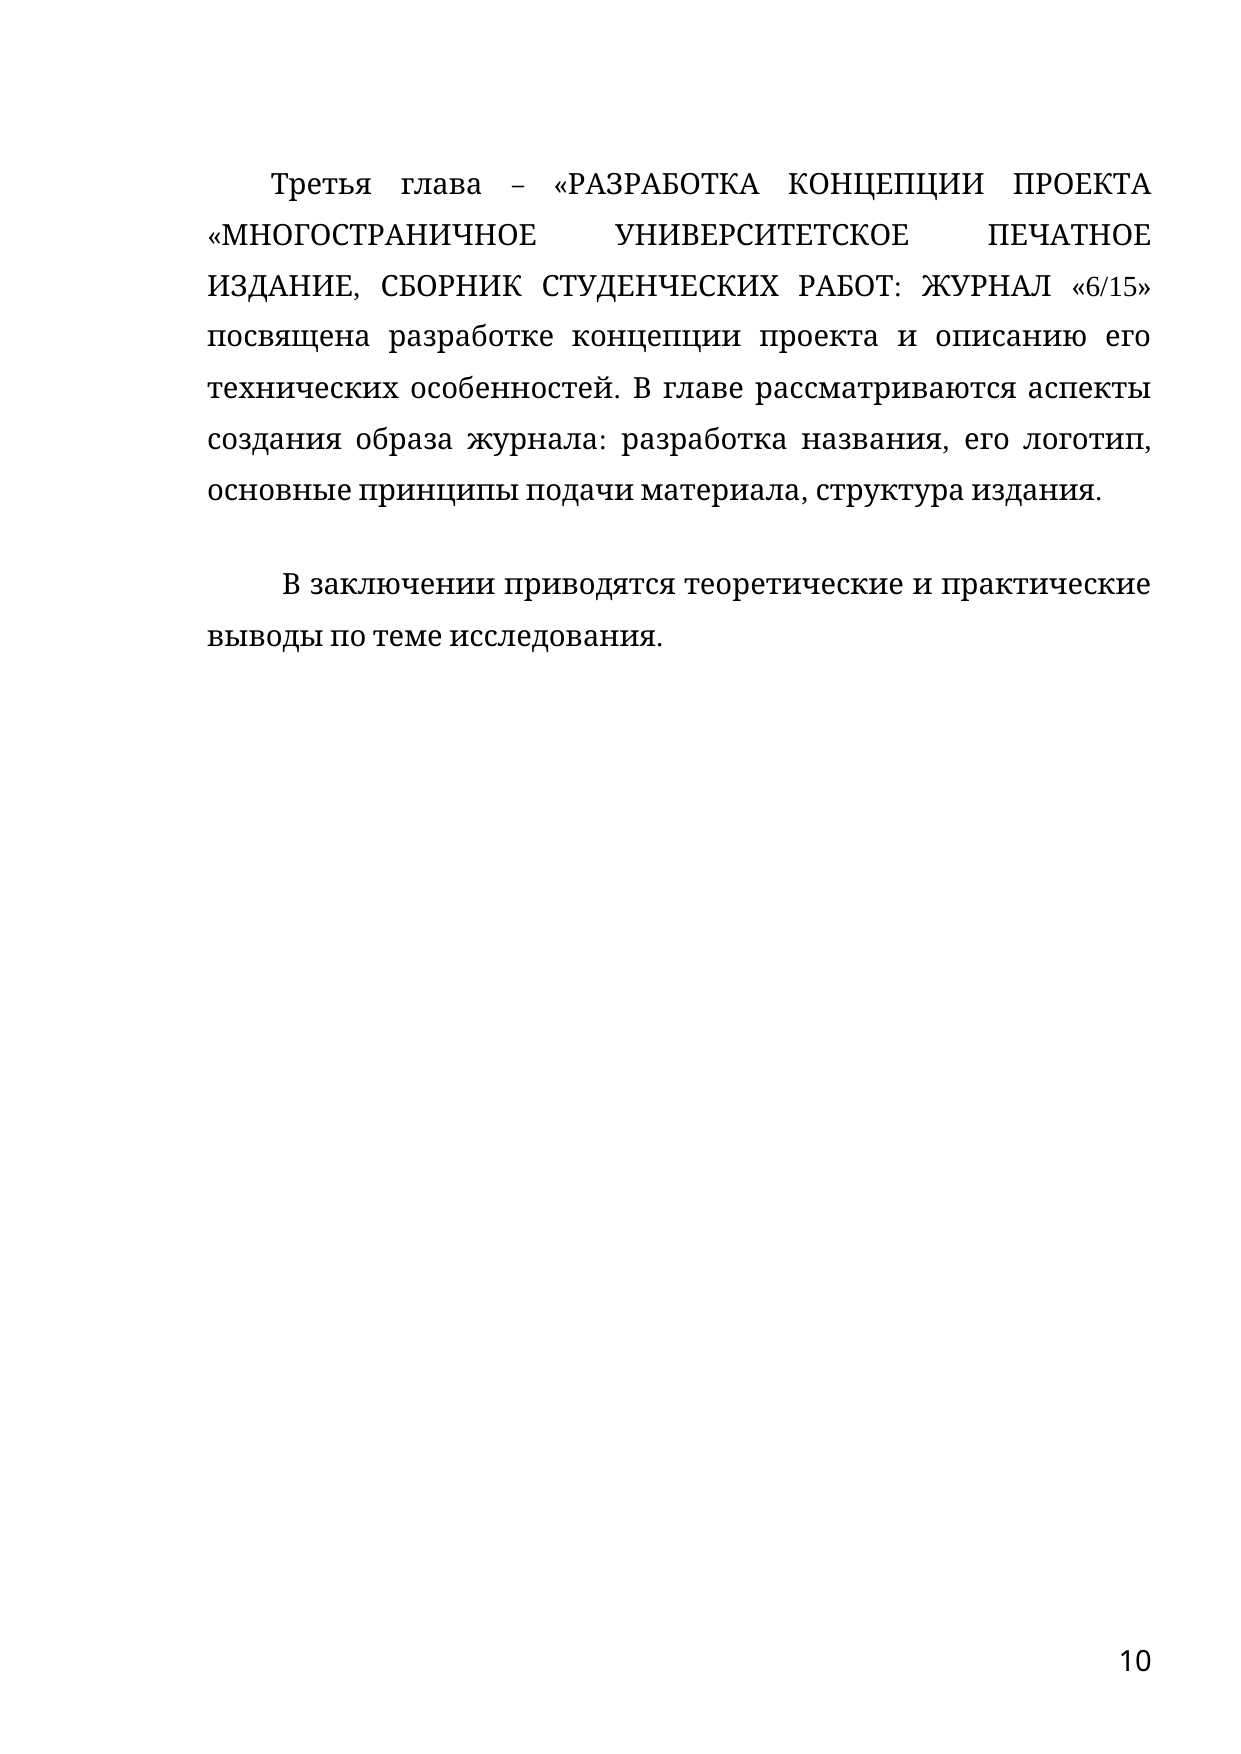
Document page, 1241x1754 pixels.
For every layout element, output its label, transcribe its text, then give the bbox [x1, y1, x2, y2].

text В заключении приводятся теоретические и практические выводы по теме исследования. [207, 568, 1152, 653]
text Третья глава – «РАЗРАБОТКА КОНЦЕПЦИИ ПРОЕКТА «МНОГОСТРАНИЧНОЕ УНИВЕРСИТЕТСКОЕ ПЕЧАТНОЕ ИЗДАНИЕ, СБОРНИК СТУДЕНЧЕСКИХ РАБОТ: ЖУРНАЛ «6/15» посвящена разработке концепции проекта и описанию его технических особенностей. В главе рассматриваются аспекты создания образа журнала: разработка названия, его логотип, основные принципы подачи материала, структура издания. [207, 168, 1152, 508]
